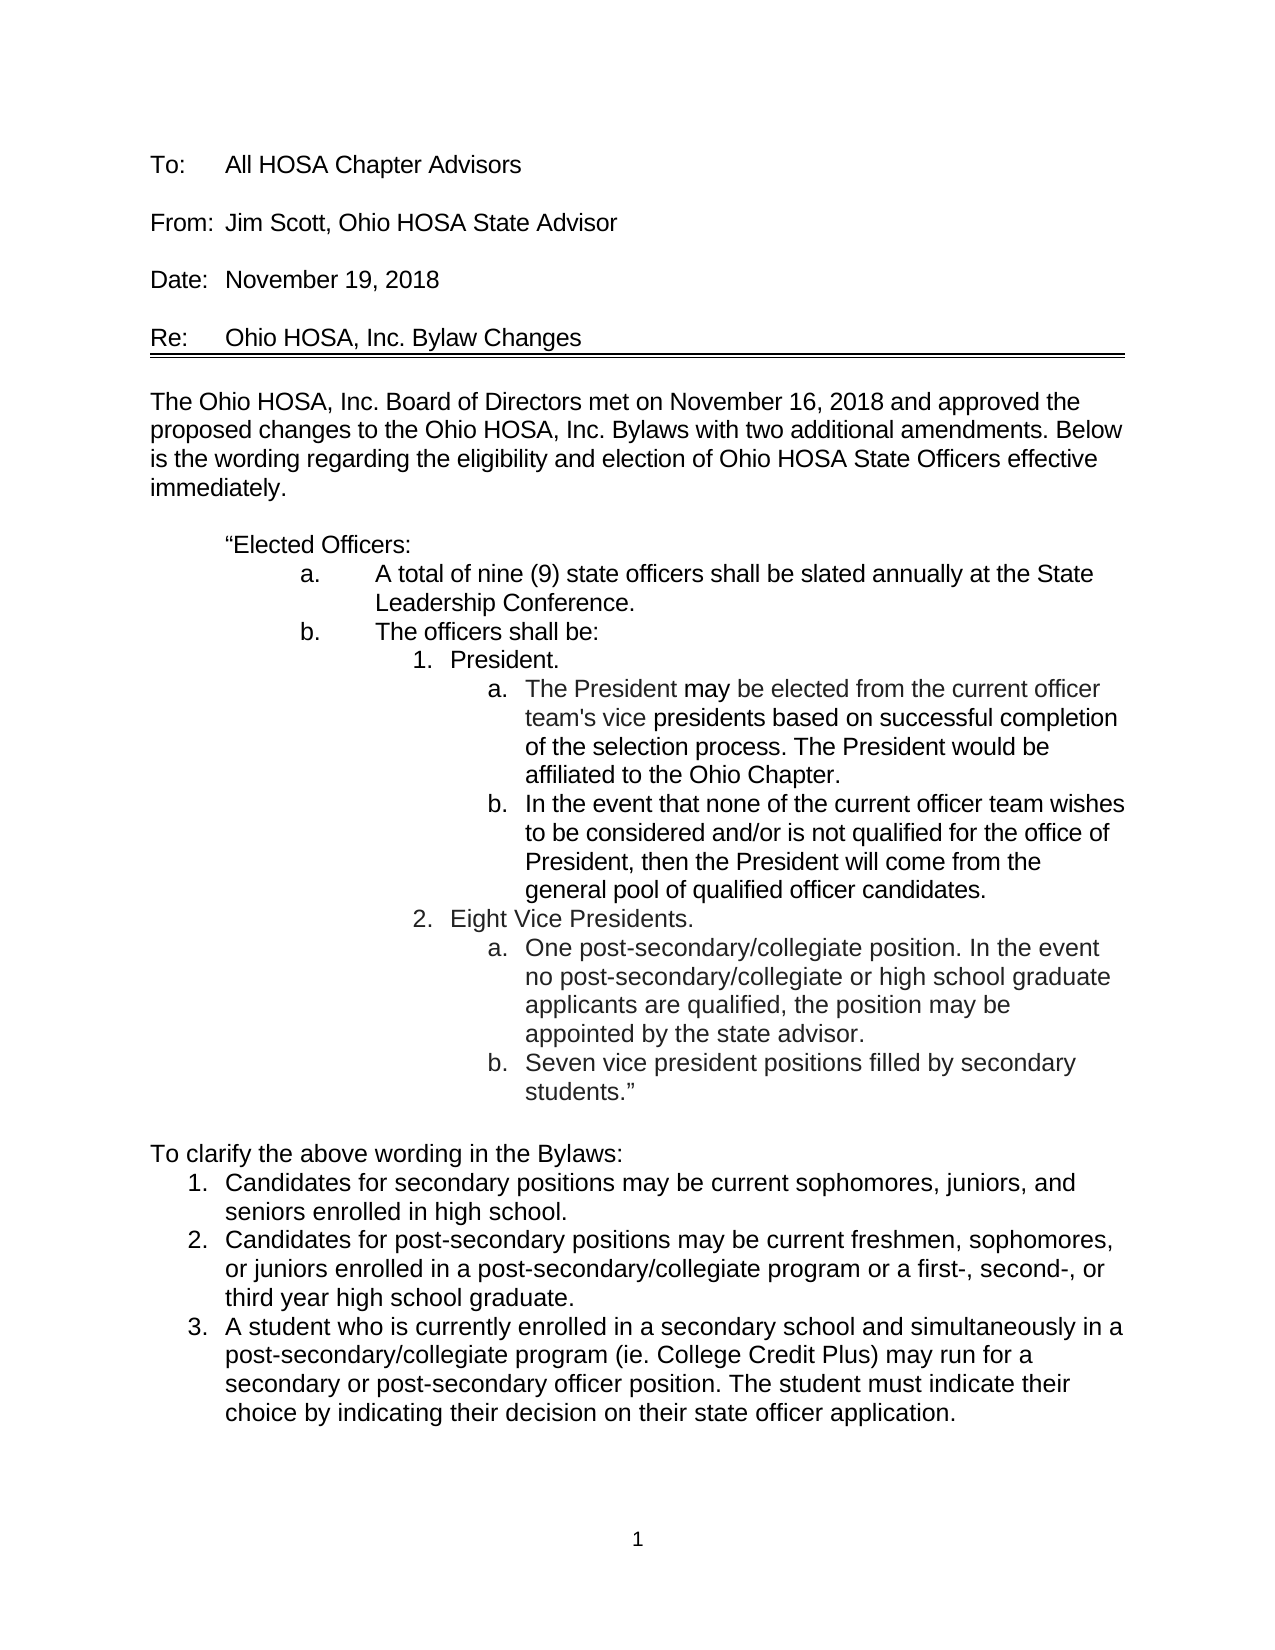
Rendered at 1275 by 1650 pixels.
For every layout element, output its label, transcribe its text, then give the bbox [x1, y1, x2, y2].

text To: All HOSA Chapter Advisors [150, 150, 1125, 179]
list Candidates for post-secondary positions may be current freshmen, sophomores, or juniors enrolled in a post-secondary/collegiate program or a first-, second-, or third year high school graduate. [187, 1225, 1125, 1312]
text The Ohio HOSA, Inc. Board of Directors met on November 16, 2018 and approved the proposed changes to the Ohio HOSA, Inc. Bylaws with two additional amendments. Below is the wording regarding the eligibility and election of Ohio HOSA State Officers effective immediately. [0, 387, 1125, 502]
text To clarify the above wording in the Bylaws: [150, 1139, 1125, 1168]
text From: Jim Scott, Ohio HOSA State Advisor [150, 207, 1125, 236]
list Seven vice president positions filled by secondary students.” [487, 1048, 1125, 1106]
list Eight Vice Presidents. [412, 904, 1125, 933]
text Re: Ohio HOSA, Inc. Bylaw Changes [150, 322, 1125, 353]
text Date: November 19, 2018 [150, 265, 1125, 294]
list One post-secondary/collegiate position. In the event no post-secondary/collegiate or high school graduate applicants are qualified, the position may be appointed by the state advisor. [487, 933, 1125, 1048]
list President. [412, 646, 1125, 674]
list Candidates for secondary positions may be current sophomores, juniors, and seniors enrolled in high school. [187, 1168, 1125, 1225]
list A student who is currently enrolled in a secondary school and simultaneously in a post-secondary/collegiate program (ie. College Credit Plus) may run for a secondary or post-secondary officer position. The student must indicate their choice by indicating their decision on their state officer application. [187, 1312, 1125, 1427]
list In the event that none of the current officer team wishes to be considered and/or is not qualified for the office of President, then the President will come from the general pool of qualified officer candidates. [487, 789, 1125, 904]
text “Elected Officers: [150, 531, 1125, 559]
list A total of nine (9) state officers shall be slated annually at the State Leadership Conference. [300, 559, 1125, 617]
list The President may be elected from the current officer team's vice presidents based on successful completion of the selection process. The President would be affiliated to the Ohio Chapter. [487, 674, 1125, 789]
list The officers shall be: [300, 617, 1125, 646]
